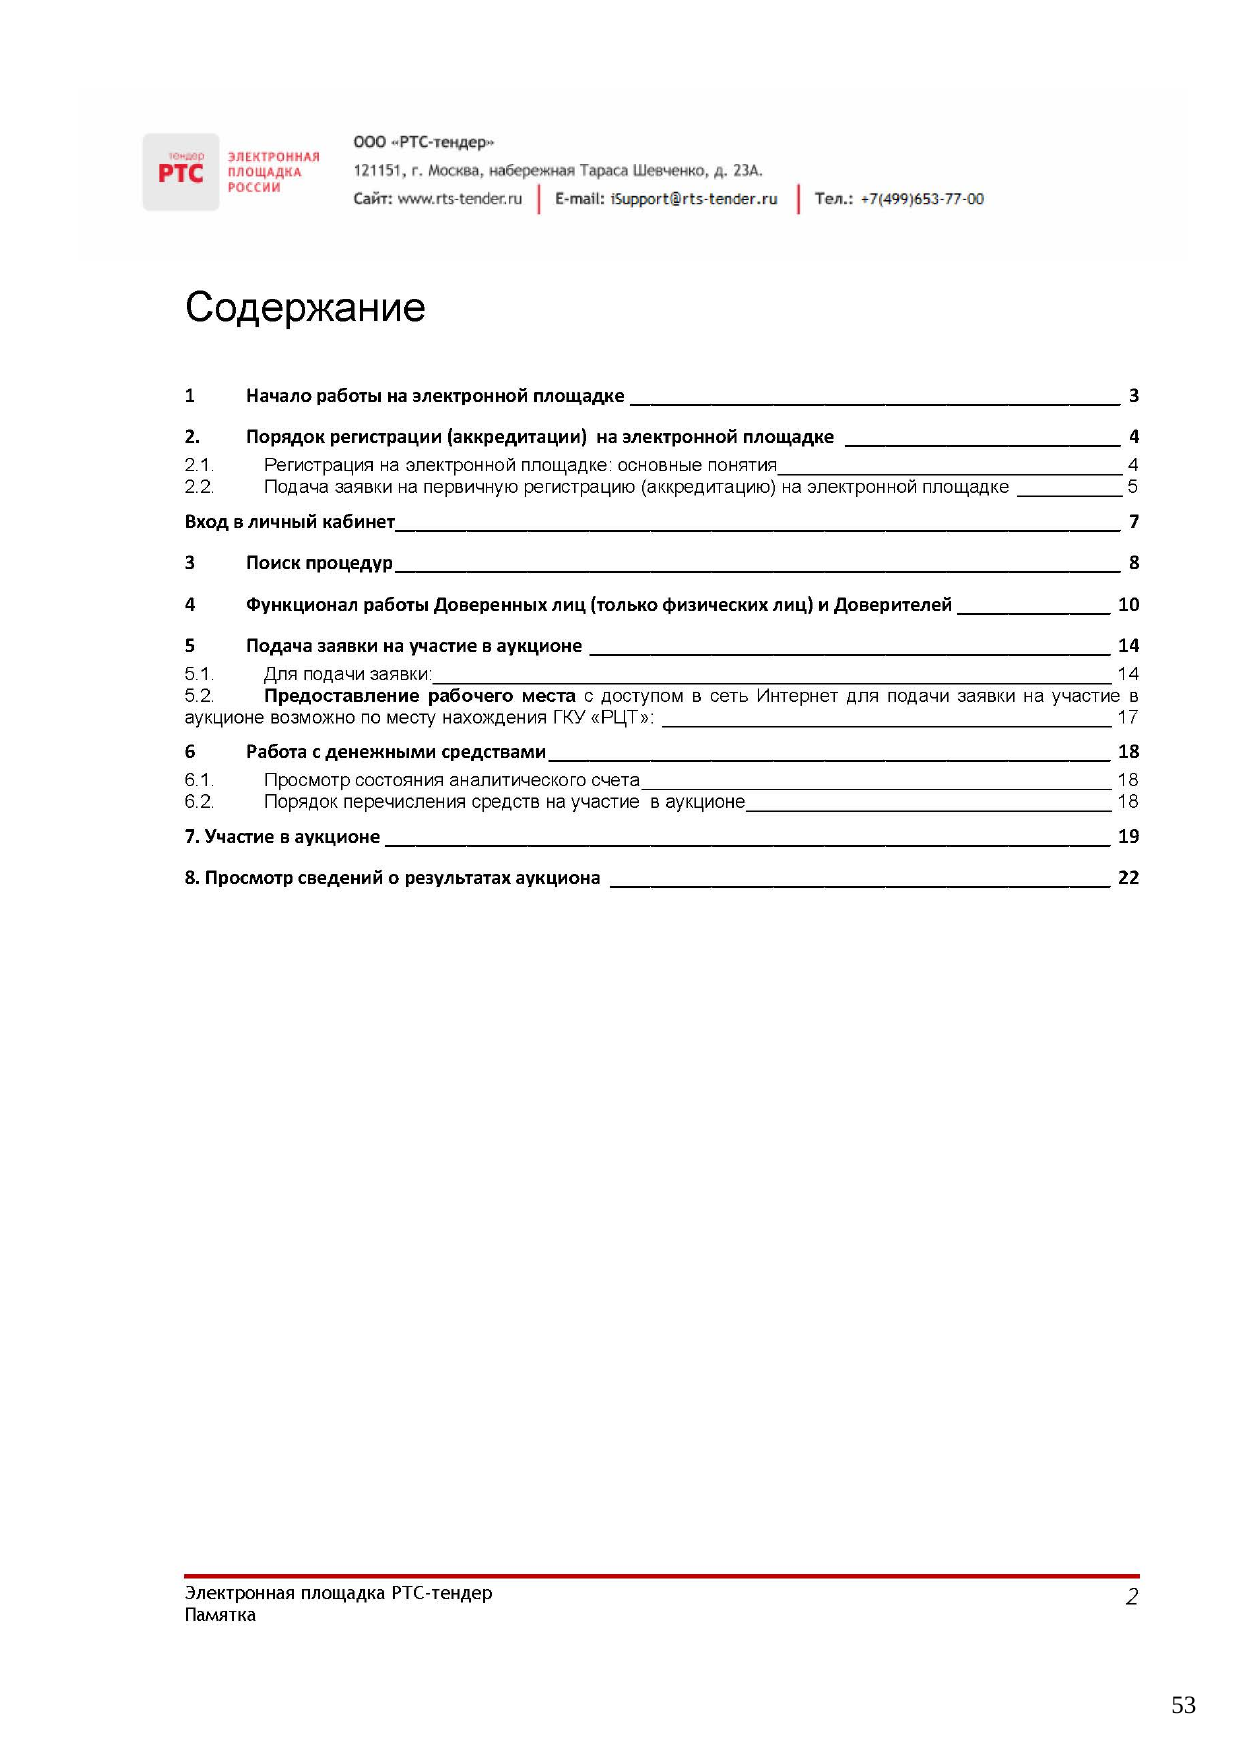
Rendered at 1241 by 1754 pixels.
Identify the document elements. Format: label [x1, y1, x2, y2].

picture [78, 88, 1192, 1665]
